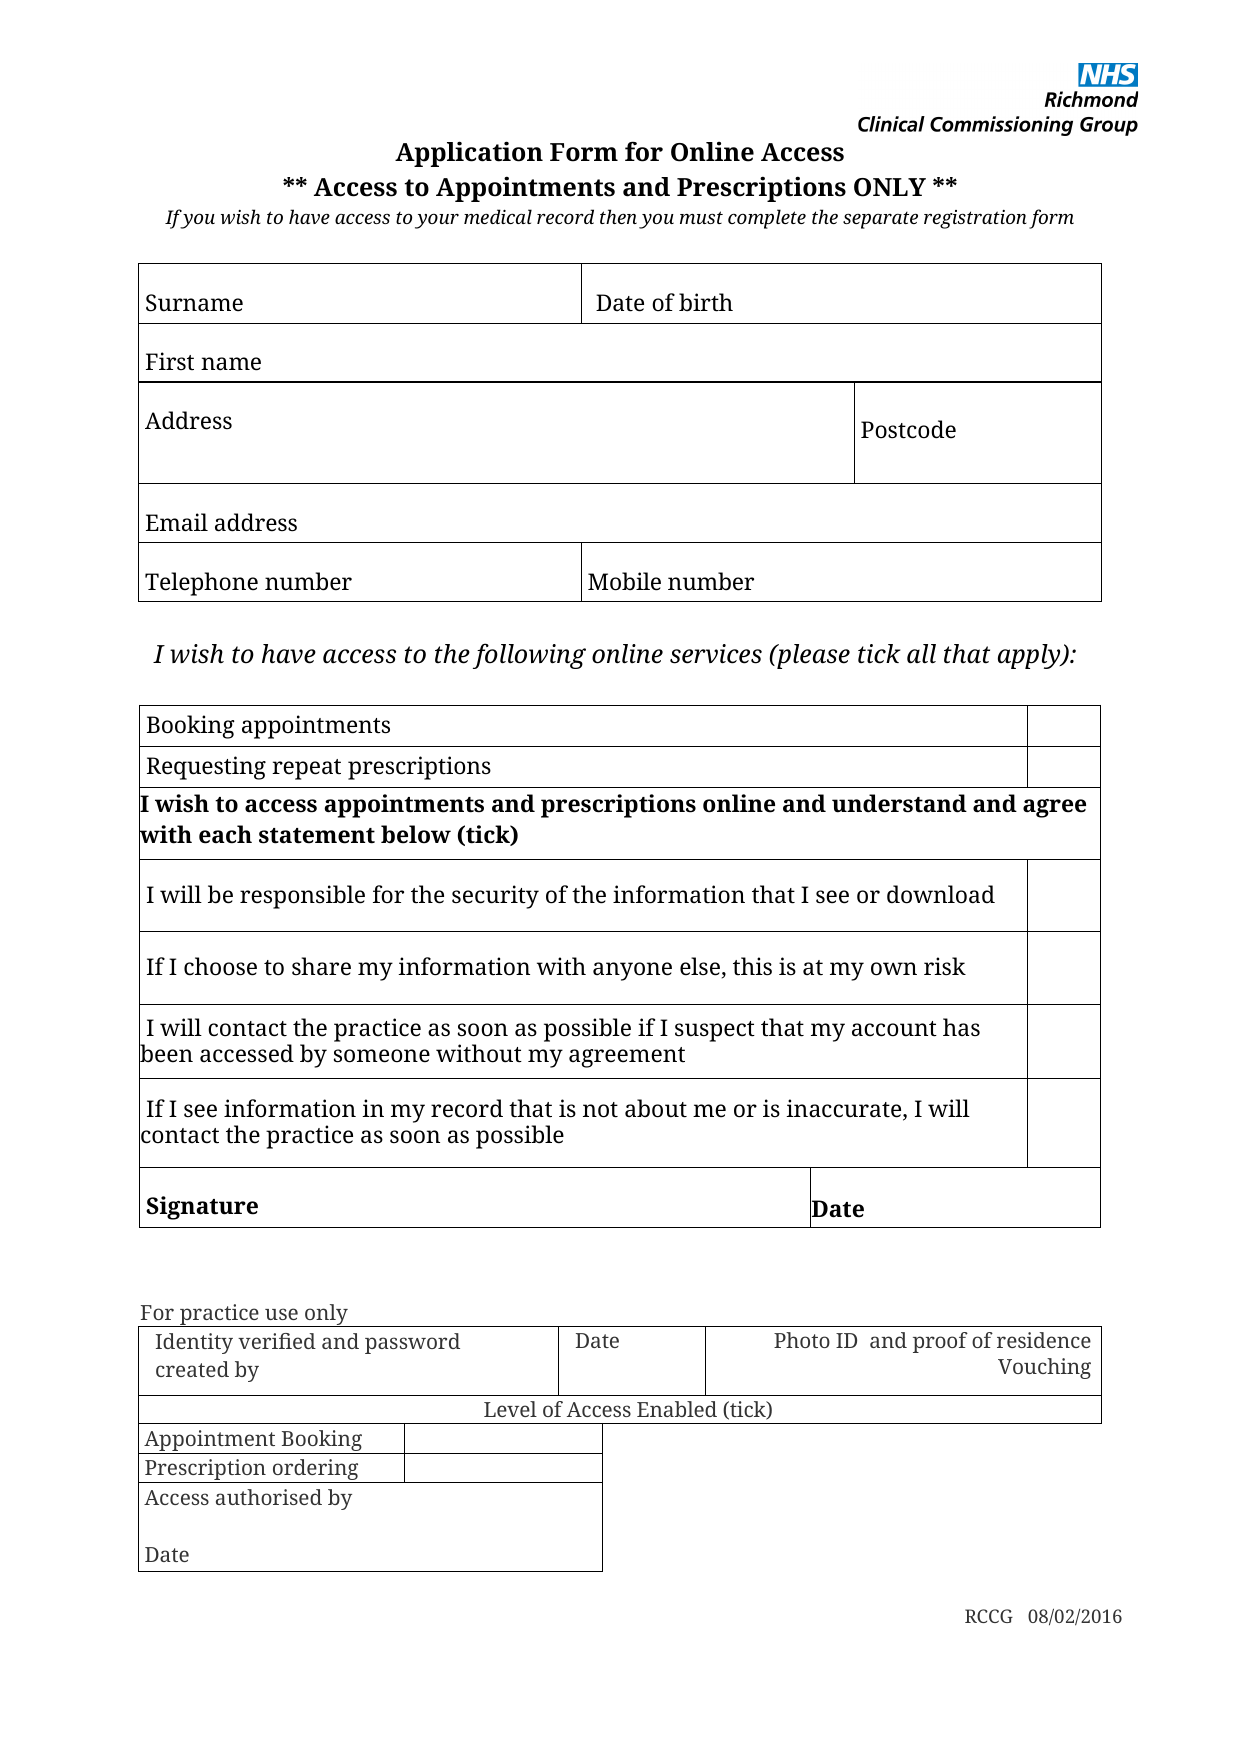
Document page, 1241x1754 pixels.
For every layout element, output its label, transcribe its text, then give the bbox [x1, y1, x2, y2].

table_cell Address [139, 383, 854, 483]
table_cell Telephone number [139, 543, 510, 601]
text If you wish to have access to your medical record then you must complete the separate registration form [102, 203, 1138, 229]
table_header Date of birth [582, 264, 1101, 322]
table_cell Signature [140, 1168, 810, 1227]
table_cell Email address [139, 484, 1101, 542]
text For practice use only [102, 1298, 1076, 1326]
table_cell Appointment Booking [139, 1424, 404, 1452]
table_cell [405, 1424, 602, 1452]
table_cell Requesting repeat prescriptions [140, 747, 1027, 787]
picture [858, 63, 1139, 136]
table_cell Date [811, 1168, 1100, 1227]
table_cell I will contact the practice as soon as possible if I suspect that my account has been accessed by someone without my agreement [140, 1005, 1027, 1078]
table_cell I will be responsible for the security of the information that I see or download [140, 860, 1027, 931]
table_cell [1028, 1079, 1100, 1167]
table_cell Mobile number [582, 543, 1101, 601]
table_cell Level of Access Enabled (tick) [139, 1396, 1101, 1423]
table_header Booking appointments [140, 706, 1027, 746]
table_cell [510, 543, 581, 601]
table_cell [1028, 860, 1100, 931]
text ** Access to Appointments and Prescriptions ONLY ** [102, 169, 1138, 203]
table_cell [1028, 932, 1100, 1004]
table_cell If I see information in my record that is not about me or is inaccurate, I will contact the practice as soon as possible [140, 1079, 1027, 1167]
table_header Surname [139, 264, 510, 322]
text RCCG 08/02/2016 [102, 1603, 1122, 1628]
table_cell I wish to access appointments and prescriptions online and understand and agree with each statement below (tick) [140, 788, 1100, 859]
table_header Identity verified and password created by [139, 1327, 558, 1395]
table_cell Prescription ordering [139, 1454, 404, 1482]
text Application Form for Online Access [102, 135, 1138, 169]
table_cell First name [139, 324, 1101, 381]
table_cell Access authorised by Date [139, 1483, 602, 1571]
table_header Date [559, 1327, 705, 1395]
text I wish to have access to the following online services (please tick all that apply): [102, 636, 1138, 670]
table_cell [405, 1454, 602, 1482]
table_cell If I choose to share my information with anyone else, this is at my own risk [140, 932, 1027, 1004]
table_header [1028, 706, 1100, 746]
table_cell Postcode [855, 383, 1101, 483]
table_cell [1028, 1005, 1100, 1078]
table_cell [1028, 747, 1100, 787]
table_header Photo ID and proof of residence Vouching [706, 1327, 1101, 1395]
table_header [510, 264, 581, 322]
